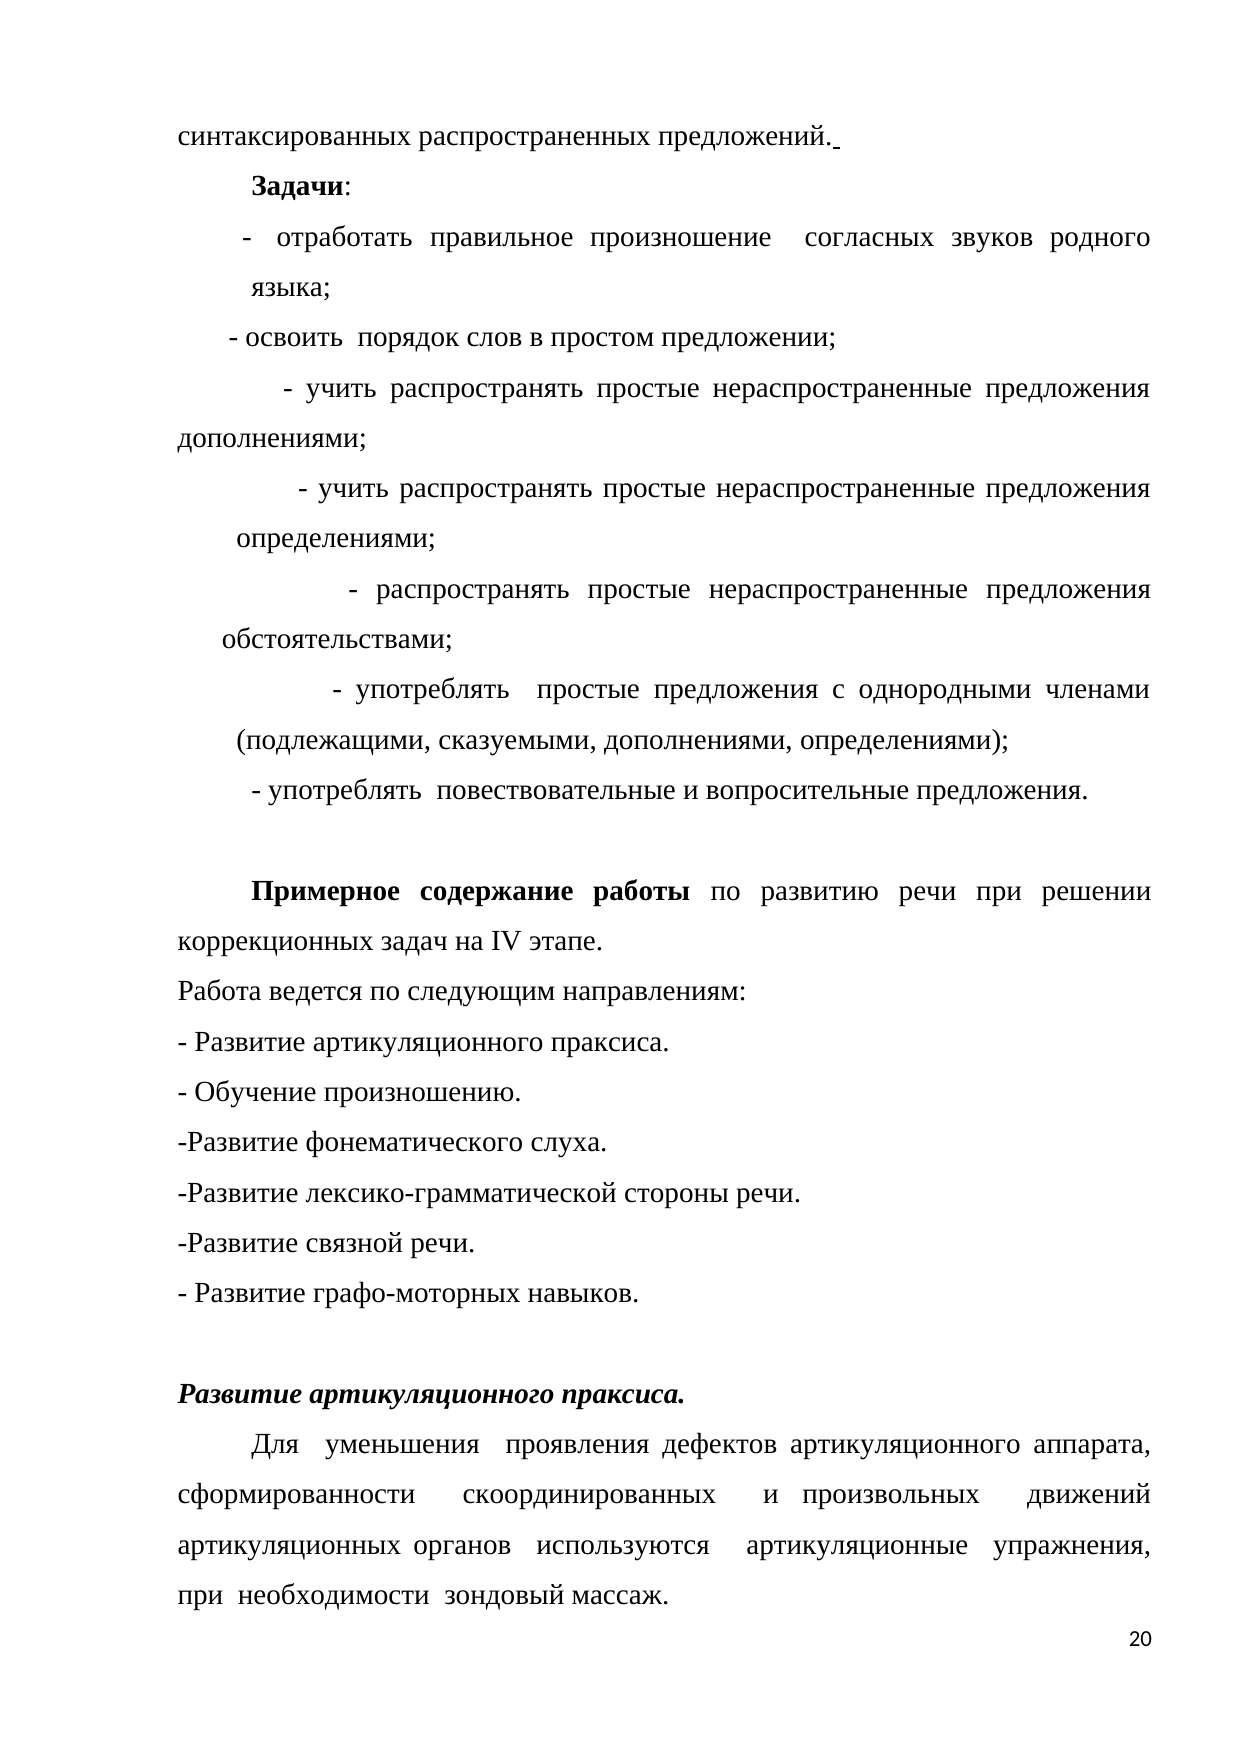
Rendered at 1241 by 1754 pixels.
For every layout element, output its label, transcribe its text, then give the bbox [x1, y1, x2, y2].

text Примерное содержание работы по развитию речи при решении коррекционных задач на IV этапе. [177, 873, 1152, 957]
text -Развитие связной речи. [177, 1225, 1152, 1258]
text - Развитие графо-моторных навыков. [177, 1275, 1152, 1309]
text - распространять простые нераспространенные предложения обстоятельствами; [222, 571, 1152, 655]
text -Развитие лексико-грамматической стороны речи. [177, 1175, 1152, 1208]
text - учить распространять простые нераспространенные предложения определениями; [236, 470, 1152, 554]
text - учить распространять простые нераспространенные предложения дополнениями; [177, 370, 1152, 453]
text - освоить порядок слов в простом предложении; [177, 319, 1152, 353]
text - отработать правильное произношение согласных звуков родного языка; [192, 219, 1152, 303]
text - Развитие артикуляционного праксиса. [177, 1024, 1152, 1057]
text Задачи: [177, 168, 1152, 202]
text Работа ведется по следующим направлениям: [177, 973, 1152, 1007]
text - употреблять повествовательные и вопросительные предложения. [251, 772, 1152, 806]
text -Развитие фонематического слуха. [177, 1124, 1152, 1158]
text - употреблять простые предложения с однородными членами (подлежащими, сказуемыми, дополнениями, определениями); [236, 672, 1152, 755]
text - Обучение произношению. [177, 1074, 1152, 1108]
text Развитие артикуляционного праксиса. [177, 1376, 1152, 1409]
text Для уменьшения проявления дефектов артикуляционного аппарата, сформированности скоординированных и произвольных движений артикуляционных органов используются артикуляционные упражнения, при необходимости зондовый массаж. [177, 1426, 1152, 1611]
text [177, 118, 1152, 152]
